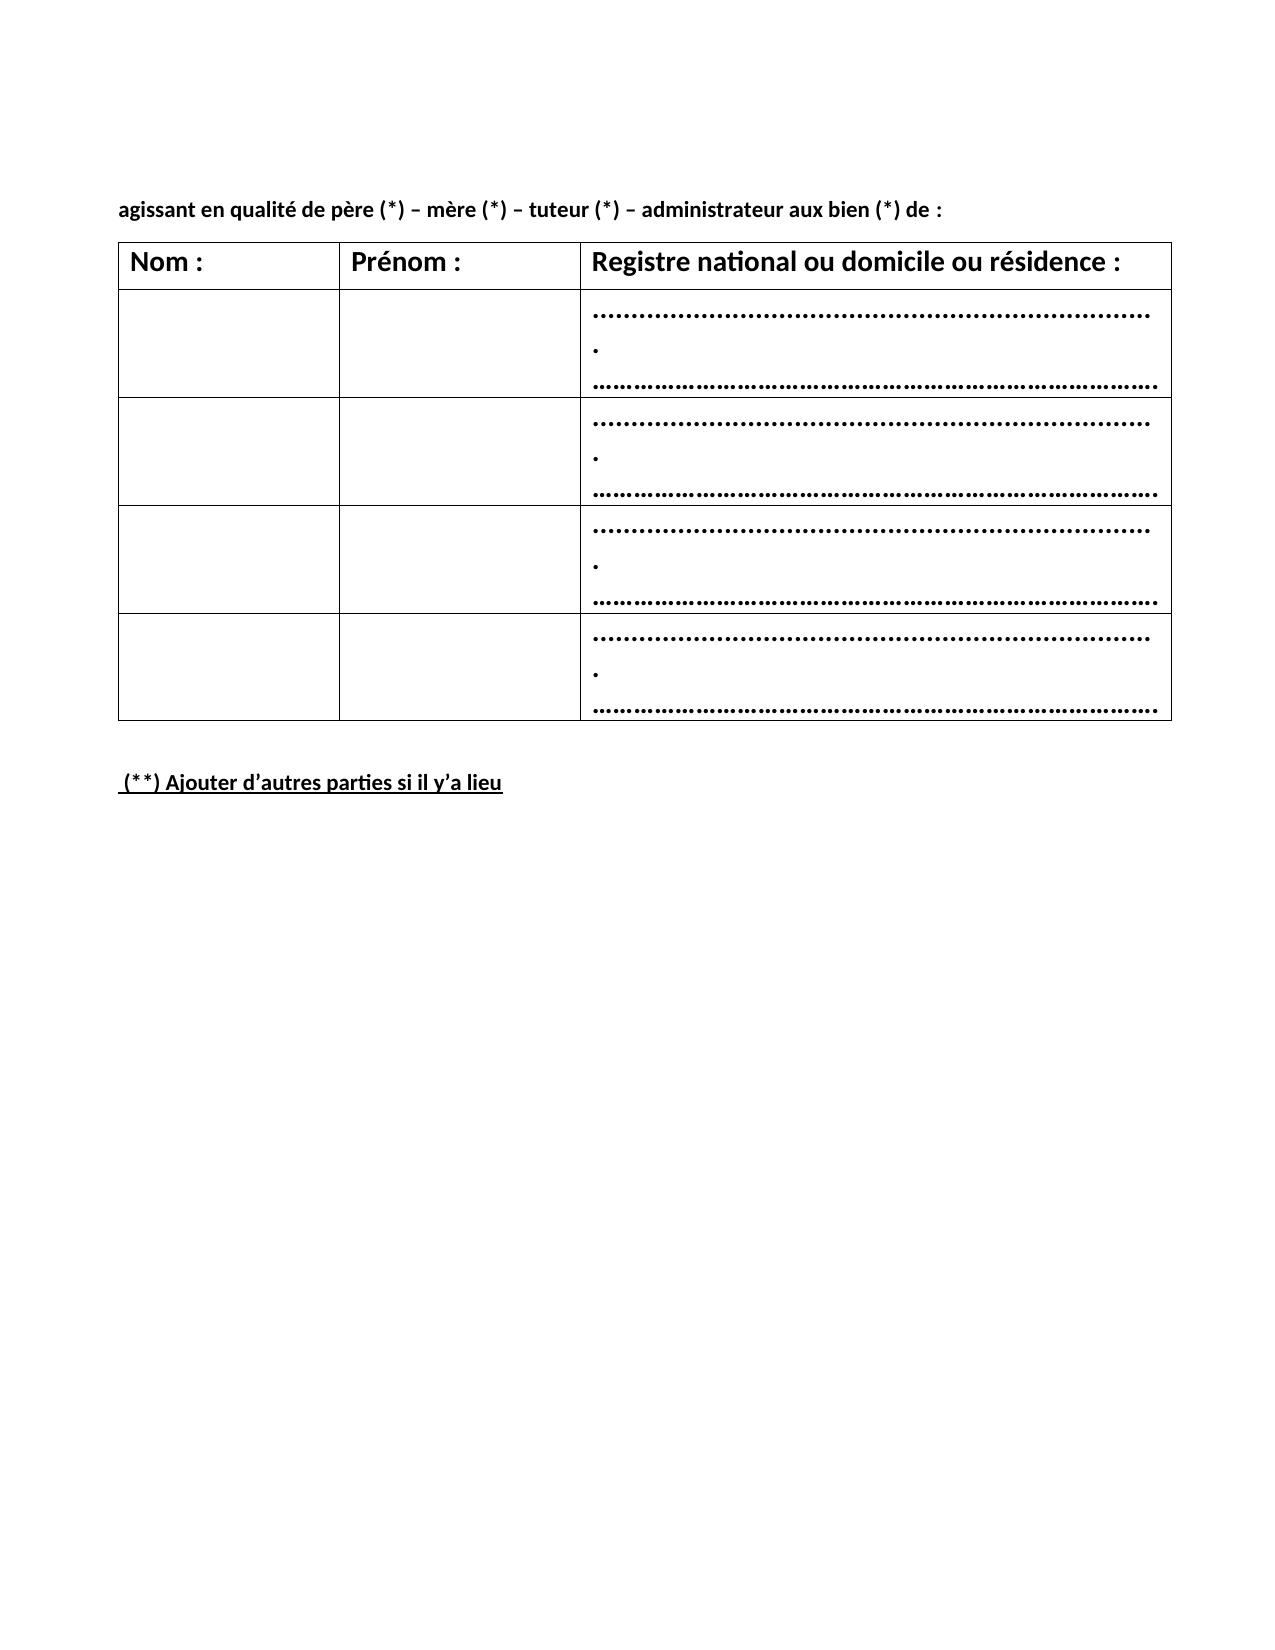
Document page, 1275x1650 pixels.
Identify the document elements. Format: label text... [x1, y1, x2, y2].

table_cell [340, 290, 580, 397]
table_cell ......................................................................... ………………………………………………………………………. [581, 398, 1171, 504]
table_header Registre national ou domicile ou résidence : [581, 243, 1171, 289]
table_cell [119, 614, 339, 720]
text agissant en qualité de père (*) – mère (*) – tuteur (*) – administrateur aux bien (*) de : [118, 165, 1157, 223]
table_header Nom : [119, 243, 339, 289]
table_cell ......................................................................... ………………………………………………………………………. [581, 614, 1171, 720]
table_cell ......................................................................... ………………………………………………………………………. [581, 290, 1171, 397]
table_cell [119, 506, 339, 612]
table_cell ......................................................................... ………………………………………………………………………. [581, 506, 1171, 612]
text (**) Ajouter d’autres parties si il y’a lieu [118, 768, 1157, 796]
table_cell [340, 614, 580, 720]
table_header Prénom : [340, 243, 580, 289]
table_cell [340, 398, 580, 504]
table_cell [340, 506, 580, 612]
table_cell [119, 290, 339, 397]
table_cell [119, 398, 339, 504]
